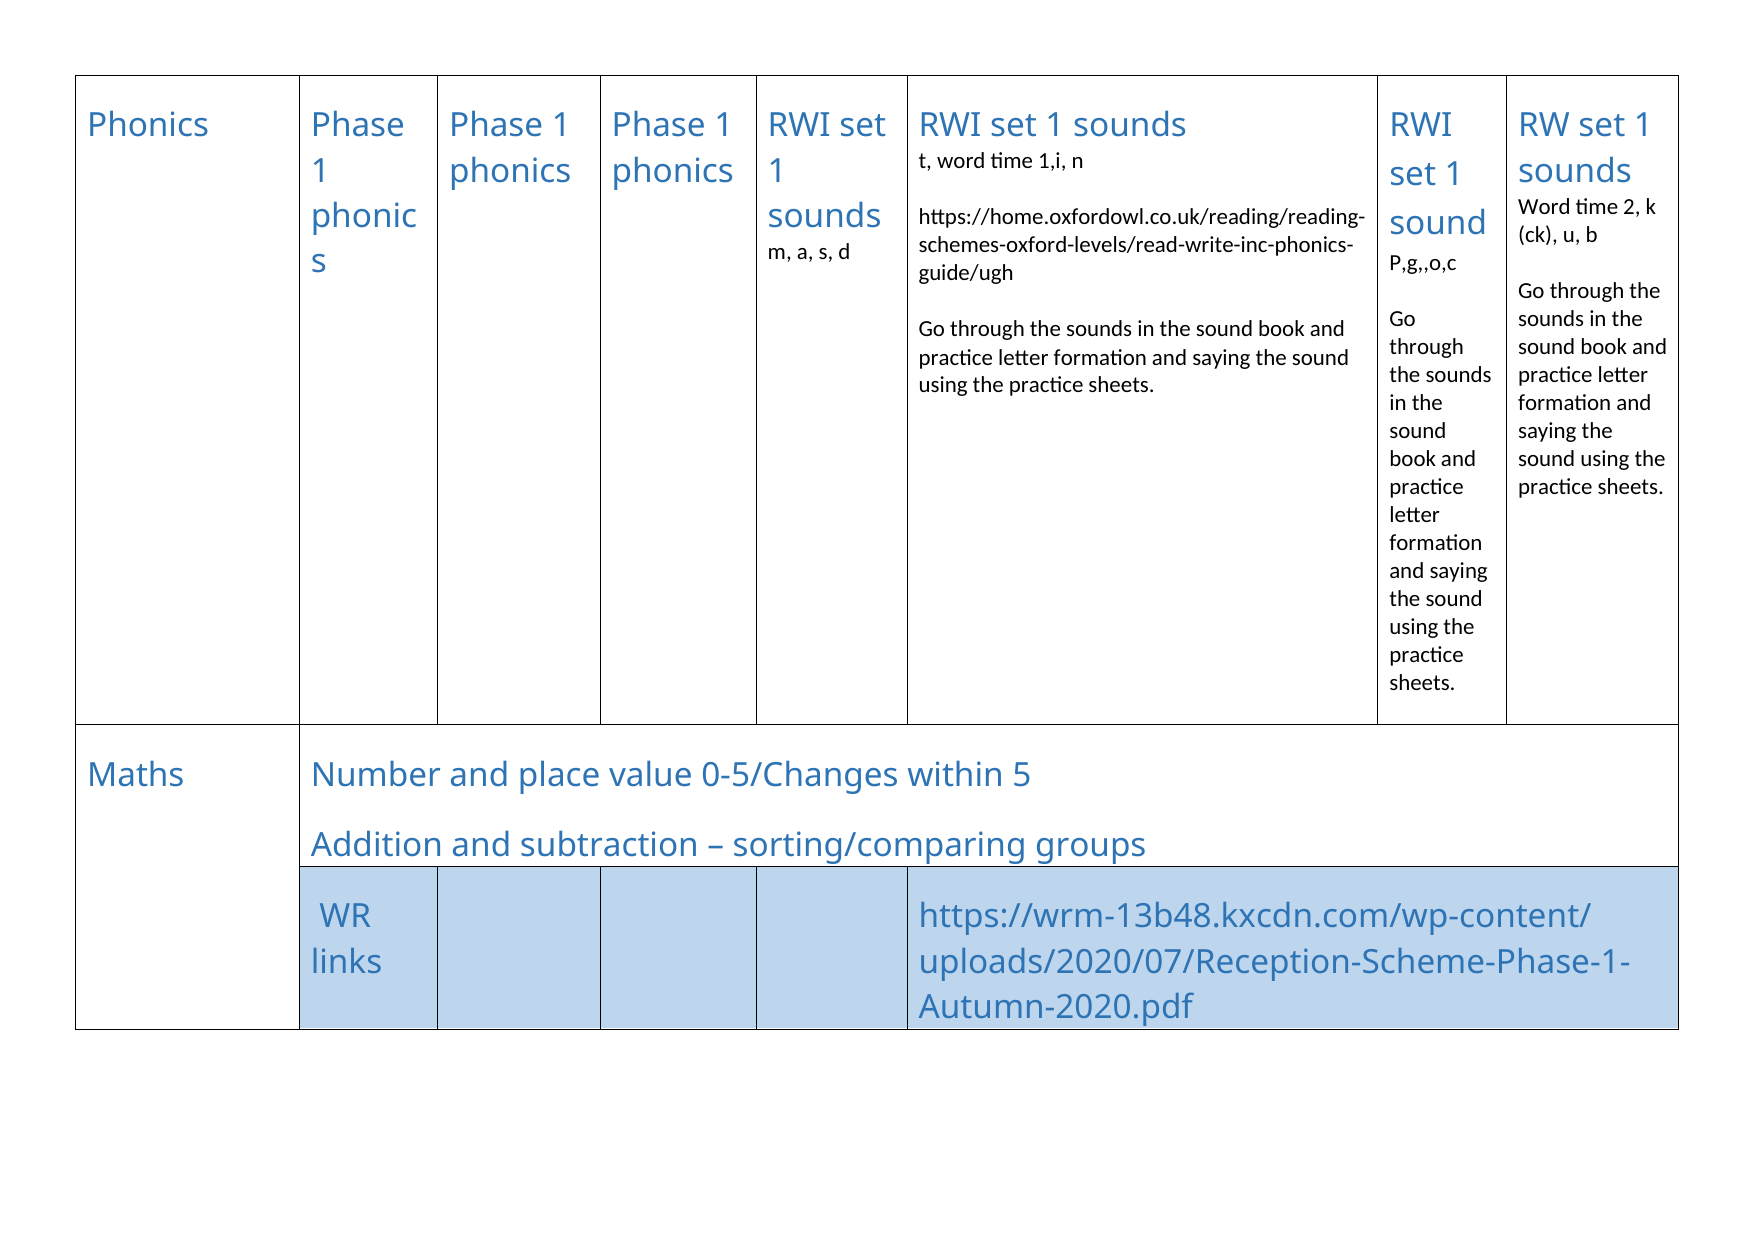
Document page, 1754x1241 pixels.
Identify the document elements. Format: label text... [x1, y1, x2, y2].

table_cell Number and place value 0-5/Changes within 5 Addition and subtraction – sorting/comparing groups [300, 725, 1678, 866]
table_cell Phase 1 phonics [300, 76, 437, 724]
table_cell RW set 1 sounds Word time 2, k (ck), u, b Go through the sounds in the sound book and practice letter formation and saying the sound using the practice sheets. [1507, 76, 1678, 724]
table_cell Phonics [76, 76, 299, 724]
table_cell Maths [76, 725, 299, 1028]
table_cell https://wrm-13b48.kxcdn.com/wp-content/uploads/2020/07/Reception-Scheme-Phase-1-Autumn-2020.pdf [908, 867, 1678, 1028]
table_cell RWI set 1 sounds t, word time 1,i, n https://home.oxfordowl.co.uk/reading/reading-schemes-oxford-levels/read-write-inc-phonics-guide/ugh Go through the sounds in the sound book and practice letter formation and saying the sound using the practice sheets. [908, 76, 1377, 724]
table_cell RWI set 1 sounds m, a, s, d [757, 76, 907, 724]
table_cell WR links [300, 867, 437, 1028]
table_cell [757, 867, 907, 1028]
table_cell RWI set 1 sound P,g,,o,c Go through the sounds in the sound book and practice letter formation and saying the sound using the practice sheets. [1378, 76, 1506, 724]
table_cell [438, 867, 600, 1028]
table_cell Phase 1 phonics [601, 76, 756, 724]
table_cell Phase 1 phonics [438, 76, 600, 724]
table_cell [601, 867, 756, 1028]
